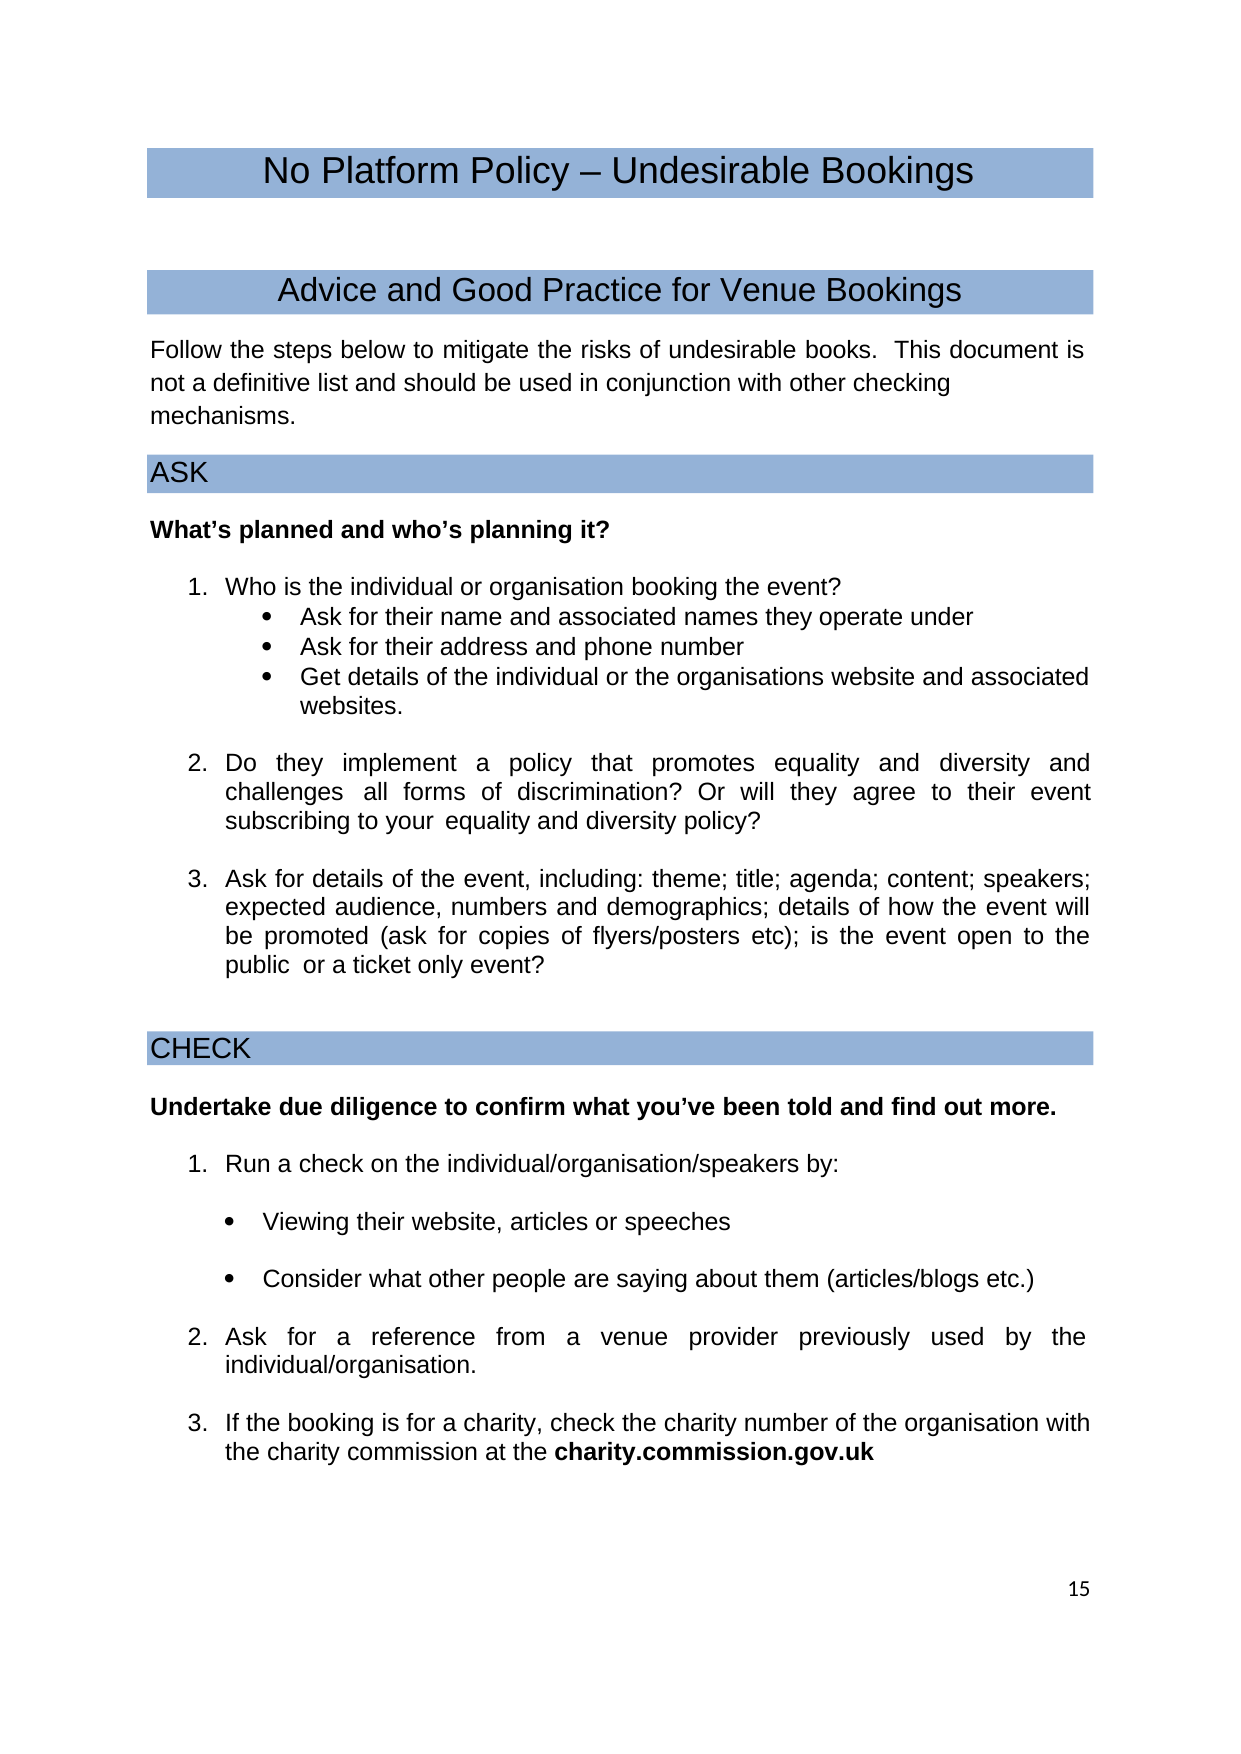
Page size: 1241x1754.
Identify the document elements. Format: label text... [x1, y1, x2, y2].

list Run a check on the individual/organisation/speakers by: [187, 1149, 1105, 1178]
list Viewing their website, articles or speeches [225, 1207, 1105, 1235]
subtitle Undertake due diligence to confirm what you’ve been told and find out more. [150, 1092, 1105, 1120]
text Follow the steps below to mitigate the risks of undesirable books. This document is not a definitive list and should be used in conjunction with other checking mechanisms. [150, 335, 1090, 429]
list Ask for a reference from a venue provider previously used by the individual/organisation. [187, 1322, 1091, 1379]
list Ask for their address and phone number [262, 632, 1105, 662]
list Do they implement a policy that promotes equality and diversity and challenges all forms of discrimination? Or will they agree to their event subscribing to your equality and diversity policy? [187, 748, 1091, 835]
list Consider what other people are saying about them (articles/blogs etc.) [225, 1264, 1105, 1293]
subtitle What’s planned and who’s planning it? [150, 515, 1105, 543]
list Who is the individual or organisation booking the event? [187, 572, 1105, 601]
list Get details of the individual or the organisations website and associated websites. [262, 662, 1090, 719]
list Ask for details of the event, including: theme; title; agenda; content; speakers; expected audience, numbers and demographics; details of how the event will be promoted (ask for copies of flyers/posters etc); is the event open to the public or a ticket only event? [187, 863, 1091, 979]
list If the booking is for a charity, check the charity number of the organisation with the charity commission at the charity.commission.gov.uk [187, 1408, 1090, 1465]
list Ask for their name and associated names they operate under [262, 601, 1105, 632]
